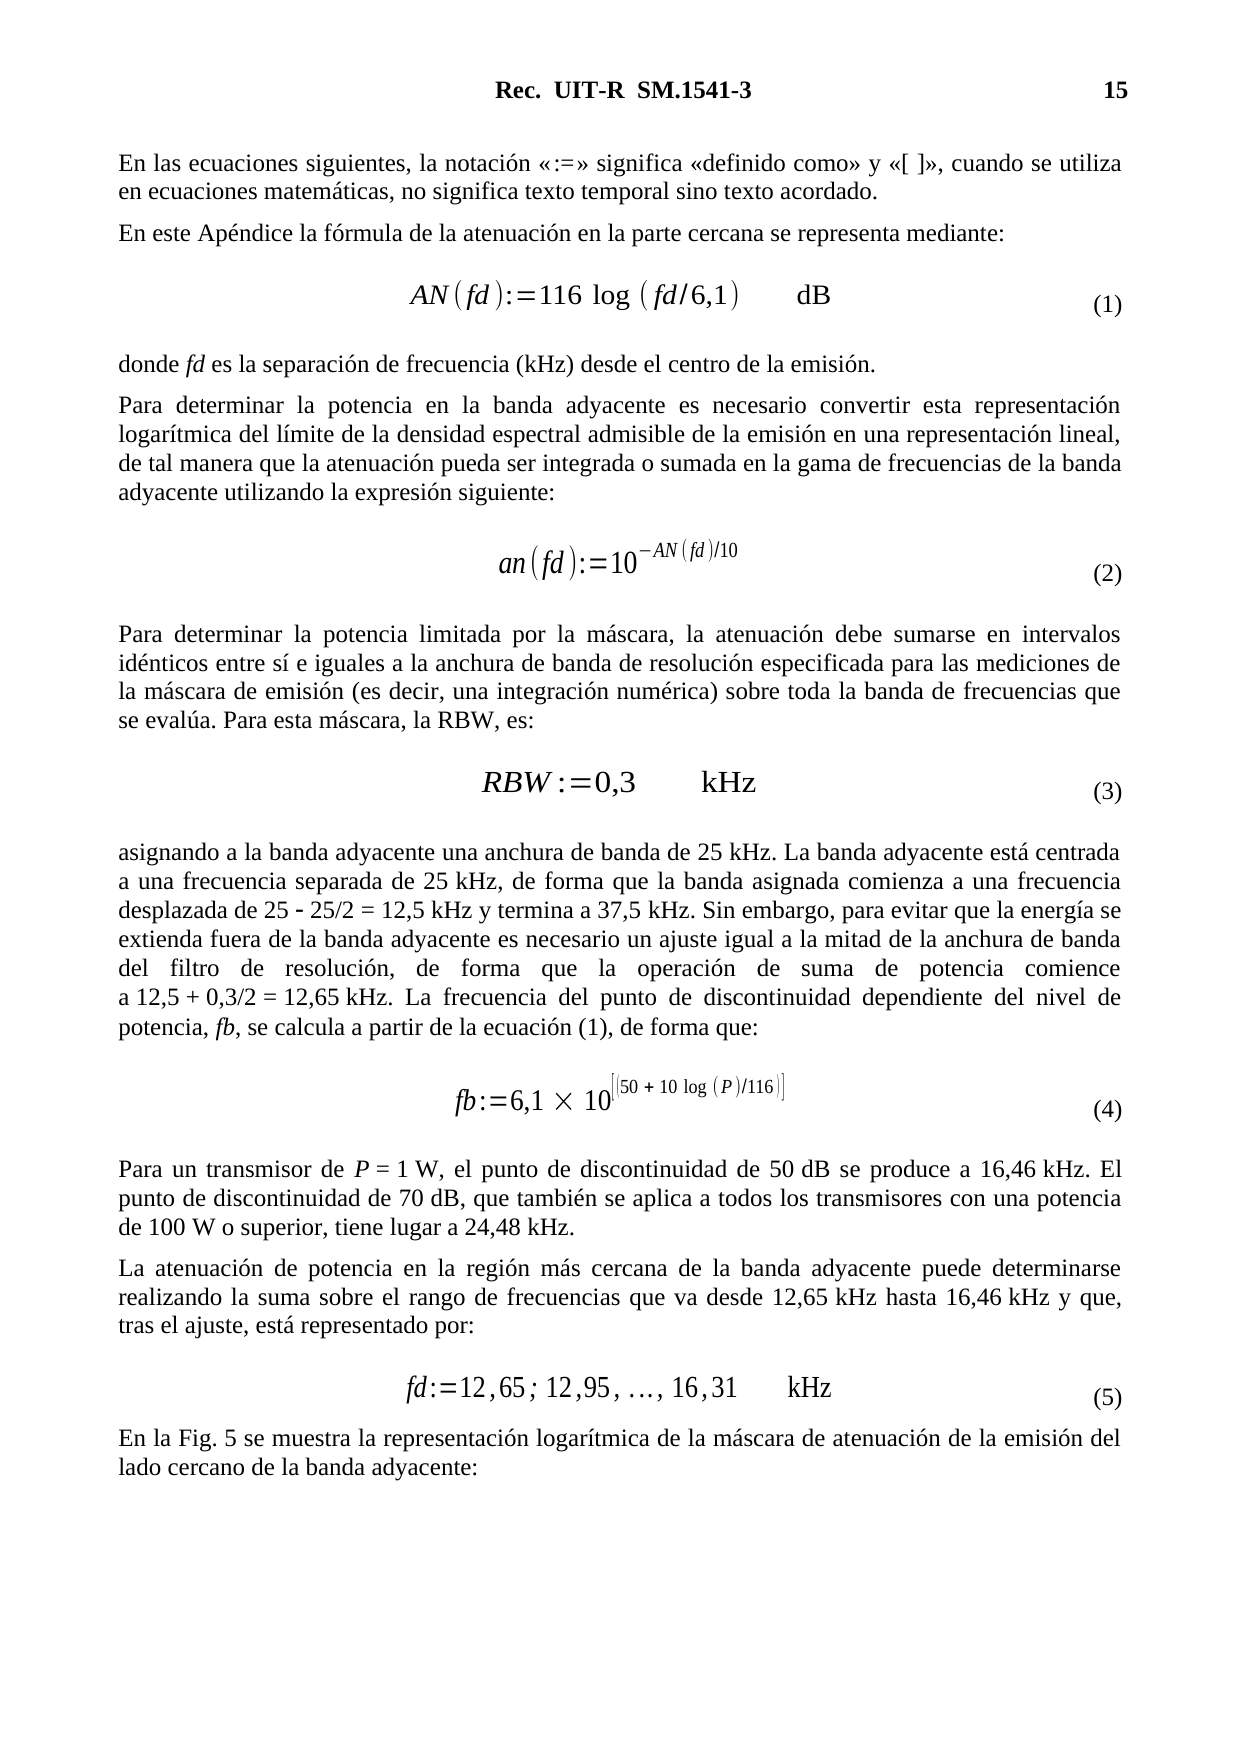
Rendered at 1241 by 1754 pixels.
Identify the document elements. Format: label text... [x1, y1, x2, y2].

text Para determinar la potencia en la banda adyacente es necesario convertir esta representación logarítmica del límite de la densidad espectral admisible de la emisión en una representación lineal, de tal manera que la atenuación pueda ser integrada o sumada en la gama de frecuencias de la banda adyacente utilizando la expresión siguiente: [118, 390, 1122, 505]
text (1) [118, 278, 1122, 317]
text En la Fig. 5 se muestra la representación logarítmica de la máscara de atenuación de la emisión del lado cercano de la banda adyacente: [118, 1423, 1122, 1480]
text En las ecuaciones siguientes, la notación « := » significa «definido como» y «[ ]», cuando se utiliza en ecuaciones matemáticas, no significa texto temporal sino texto acordado. [118, 148, 1122, 205]
text (3) [118, 766, 1122, 805]
text donde fd es la separación de frecuencia (kHz) desde el centro de la emisión. [118, 349, 1122, 378]
text (5) [118, 1371, 1122, 1410]
text asignando a la banda adyacente una anchura de banda de 25 kHz. La banda adyacente está centrada a una frecuencia separada de 25 kHz, de forma que la banda asignada comienza a una frecuencia desplazada de 25 25/2 = 12,5 kHz y termina a 37,5 kHz. Sin embargo, para evitar que la energía se extienda fuera de la banda adyacente es necesario un ajuste igual a la mitad de la anchura de banda del filtro de resolución, de forma que la operación de suma de potencia comience a 12,5 + 0,3/2 = 12,65 kHz. La frecuencia del punto de discontinuidad dependiente del nivel de potencia, fb, se calcula a partir de la ecuación (1), de forma que: [118, 837, 1122, 1041]
text (4) [118, 1072, 1122, 1123]
text (2) [118, 537, 1122, 587]
text La atenuación de potencia en la región más cercana de la banda adyacente puede determinarse realizando la suma sobre el rango de frecuencias que va desde 12,65 kHz hasta 16,46 kHz y que, tras el ajuste, está representado por: [118, 1253, 1122, 1339]
text Para un transmisor de P = 1 W, el punto de discontinuidad de 50 dB se produce a 16,46 kHz. El punto de discontinuidad de 70 dB, que también se aplica a todos los transmisores con una potencia de 100 W o superior, tiene lugar a 24,48 kHz. [118, 1154, 1122, 1241]
text En este Apéndice la fórmula de la atenuación en la parte cercana se representa mediante: [118, 218, 1122, 246]
text Para determinar la potencia limitada por la máscara, la atenuación debe sumarse en intervalos idénticos entre sí e iguales a la anchura de banda de resolución especificada para las mediciones de la máscara de emisión (es decir, una integración numérica) sobre toda la banda de frecuencias que se evalúa. Para esta máscara, la RBW, es: [118, 619, 1122, 734]
